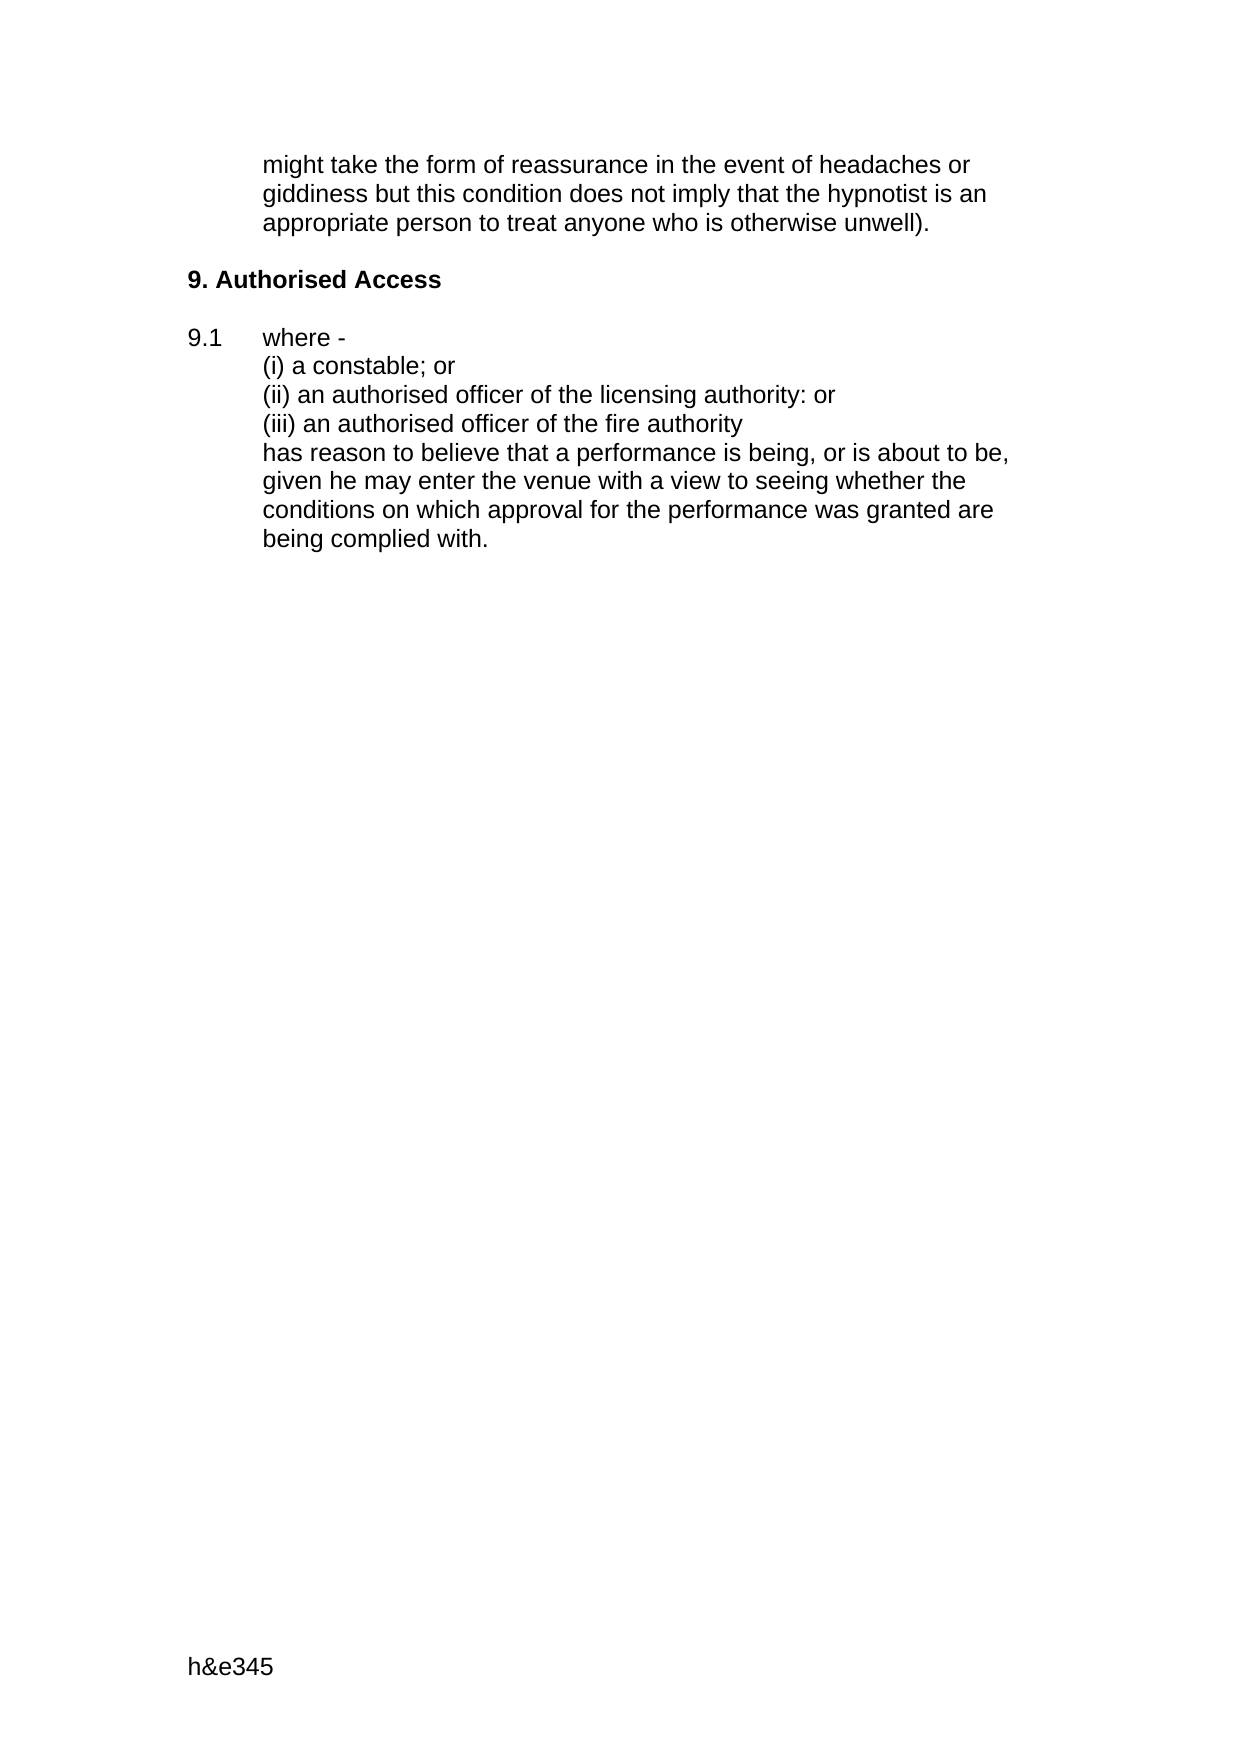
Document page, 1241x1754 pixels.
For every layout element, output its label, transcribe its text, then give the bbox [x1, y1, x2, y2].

text (ii) an authorised officer of the licensing authority: or [187, 380, 1053, 409]
text 9.1 where - [187, 322, 1053, 351]
text 9. Authorised Access [187, 265, 1053, 294]
text (i) a constable; or [187, 351, 1053, 380]
text has reason to believe that a performance is being, or is about to be, given he may enter the venue with a view to seeing whether the conditions on which approval for the performance was granted are being complied with. [262, 437, 1053, 552]
text (iii) an authorised officer of the fire authority [187, 409, 1053, 437]
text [187, 150, 1053, 236]
